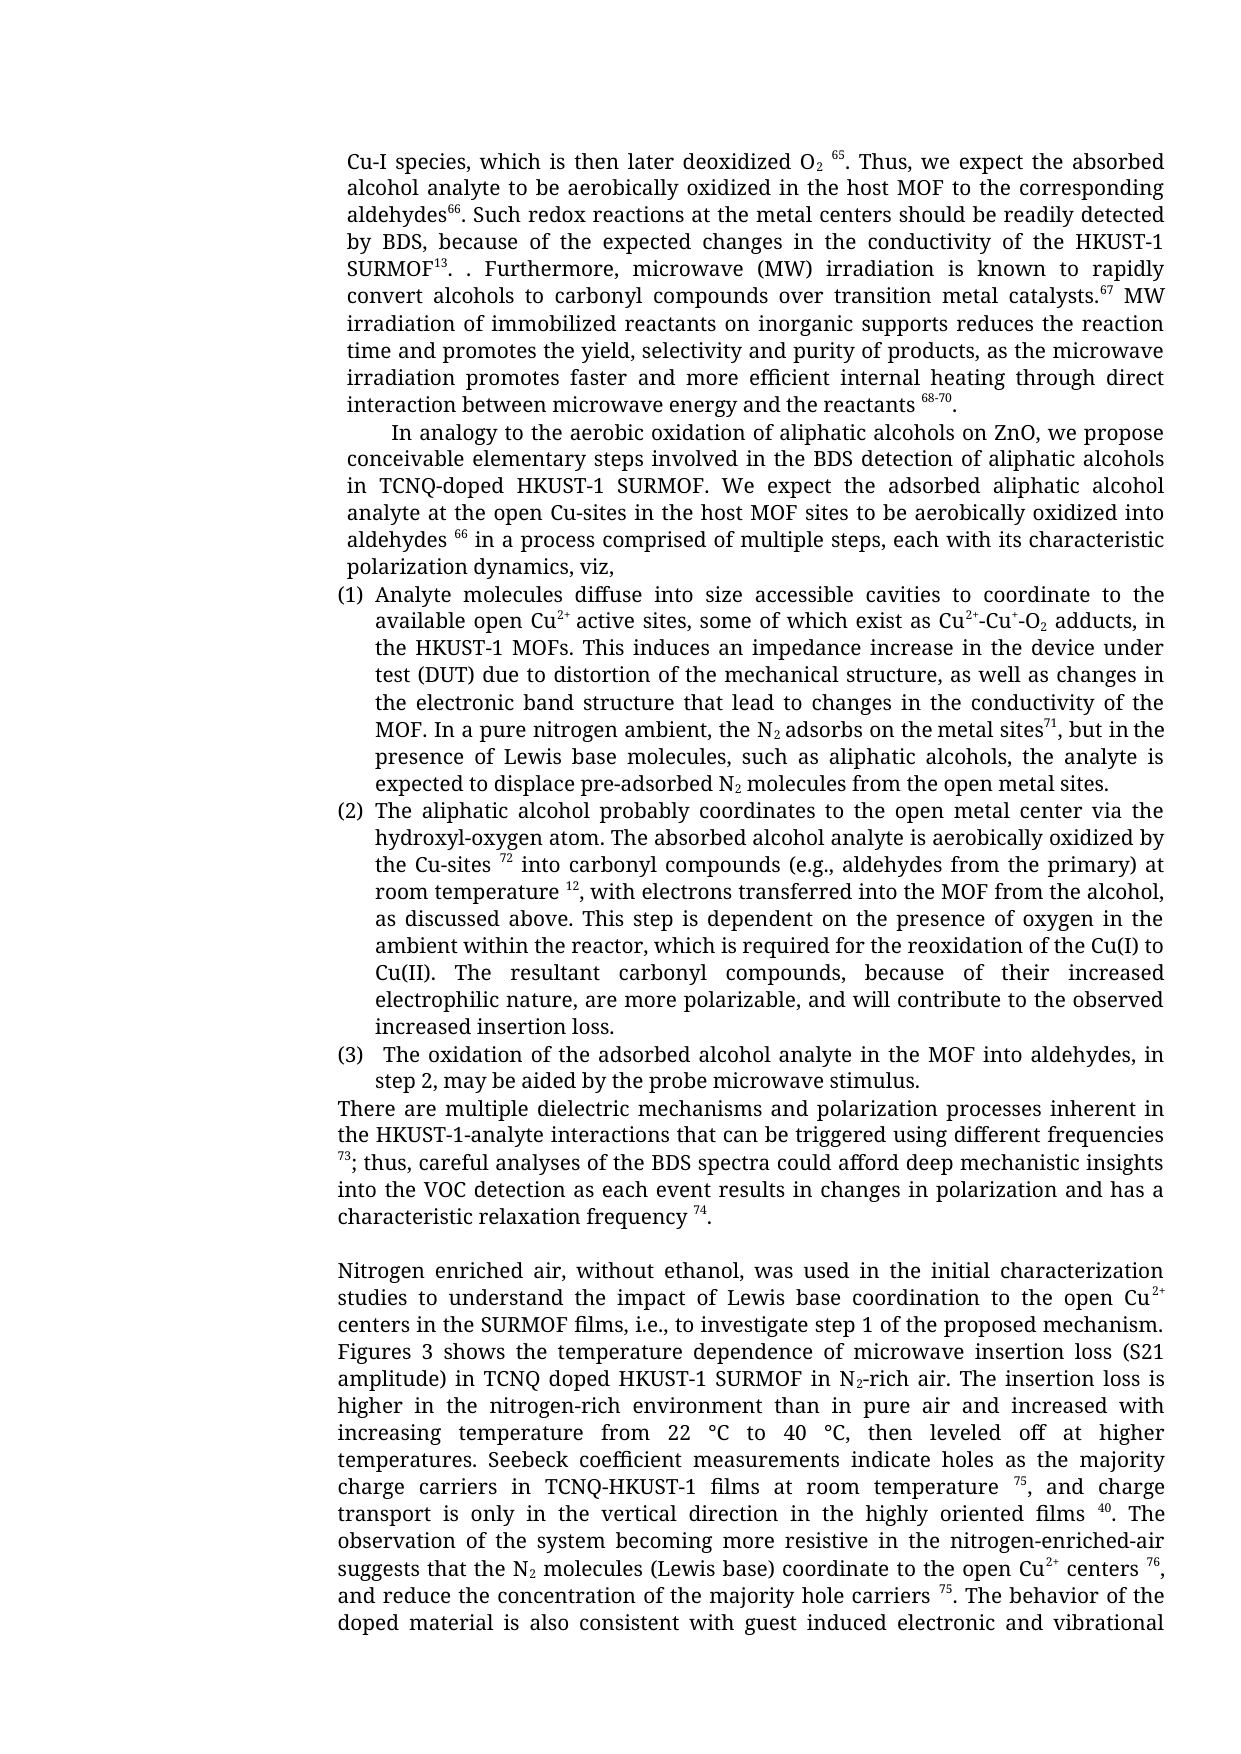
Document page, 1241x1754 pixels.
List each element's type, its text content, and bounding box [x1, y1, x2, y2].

list The aliphatic alcohol probably coordinates to the open metal center via the hydroxyl-oxygen atom. The absorbed alcohol analyte is aerobically oxidized by the Cu-sites 72 into carbonyl compounds (e.g., aldehydes from the primary) at room temperature 12, with electrons transferred into the MOF from the alcohol, as discussed above. This step is dependent on the presence of oxygen in the ambient within the reactor, which is required for the reoxidation of the Cu(I) to Cu(II). The resultant carbonyl compounds, because of their increased electrophilic nature, are more polarizable, and will contribute to the observed increased insertion loss. [337, 797, 1165, 1041]
text There are multiple dielectric mechanisms and polarization processes inherent in the HKUST-1-analyte interactions that can be triggered using different frequencies 73; thus, careful analyses of the BDS spectra could afford deep mechanistic insights into the VOC detection as each event results in changes in polarization and has a characteristic relaxation frequency 74. [337, 1095, 1165, 1230]
text In analogy to the aerobic oxidation of aliphatic alcohols on ZnO, we propose conceivable elementary steps involved in the BDS detection of aliphatic alcohols in TCNQ-doped HKUST-1 SURMOF. We expect the adsorbed aliphatic alcohol analyte at the open Cu-sites in the host MOF sites to be aerobically oxidized into aldehydes 66 in a process comprised of multiple steps, each with its characteristic polarization dynamics, viz, [347, 418, 1165, 581]
list Analyte molecules diffuse into size accessible cavities to coordinate to the available open Cu2+ active sites, some of which exist as Cu2+-Cu+-O2 adducts, in the HKUST-1 MOFs. This induces an impedance increase in the device under test (DUT) due to distortion of the mechanical structure, as well as changes in the electronic band structure that lead to changes in the conductivity of the MOF. In a pure nitrogen ambient, the N2 adsorbs on the metal sites71, but in the presence of Lewis base molecules, such as aliphatic alcohols, the analyte is expected to displace pre-adsorbed N2 molecules from the open metal sites. [337, 581, 1165, 797]
list The oxidation of the adsorbed alcohol analyte in the MOF into aldehydes, in step 2, may be aided by the probe microwave stimulus. [337, 1041, 1165, 1095]
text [347, 148, 1165, 418]
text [337, 1257, 1165, 1636]
